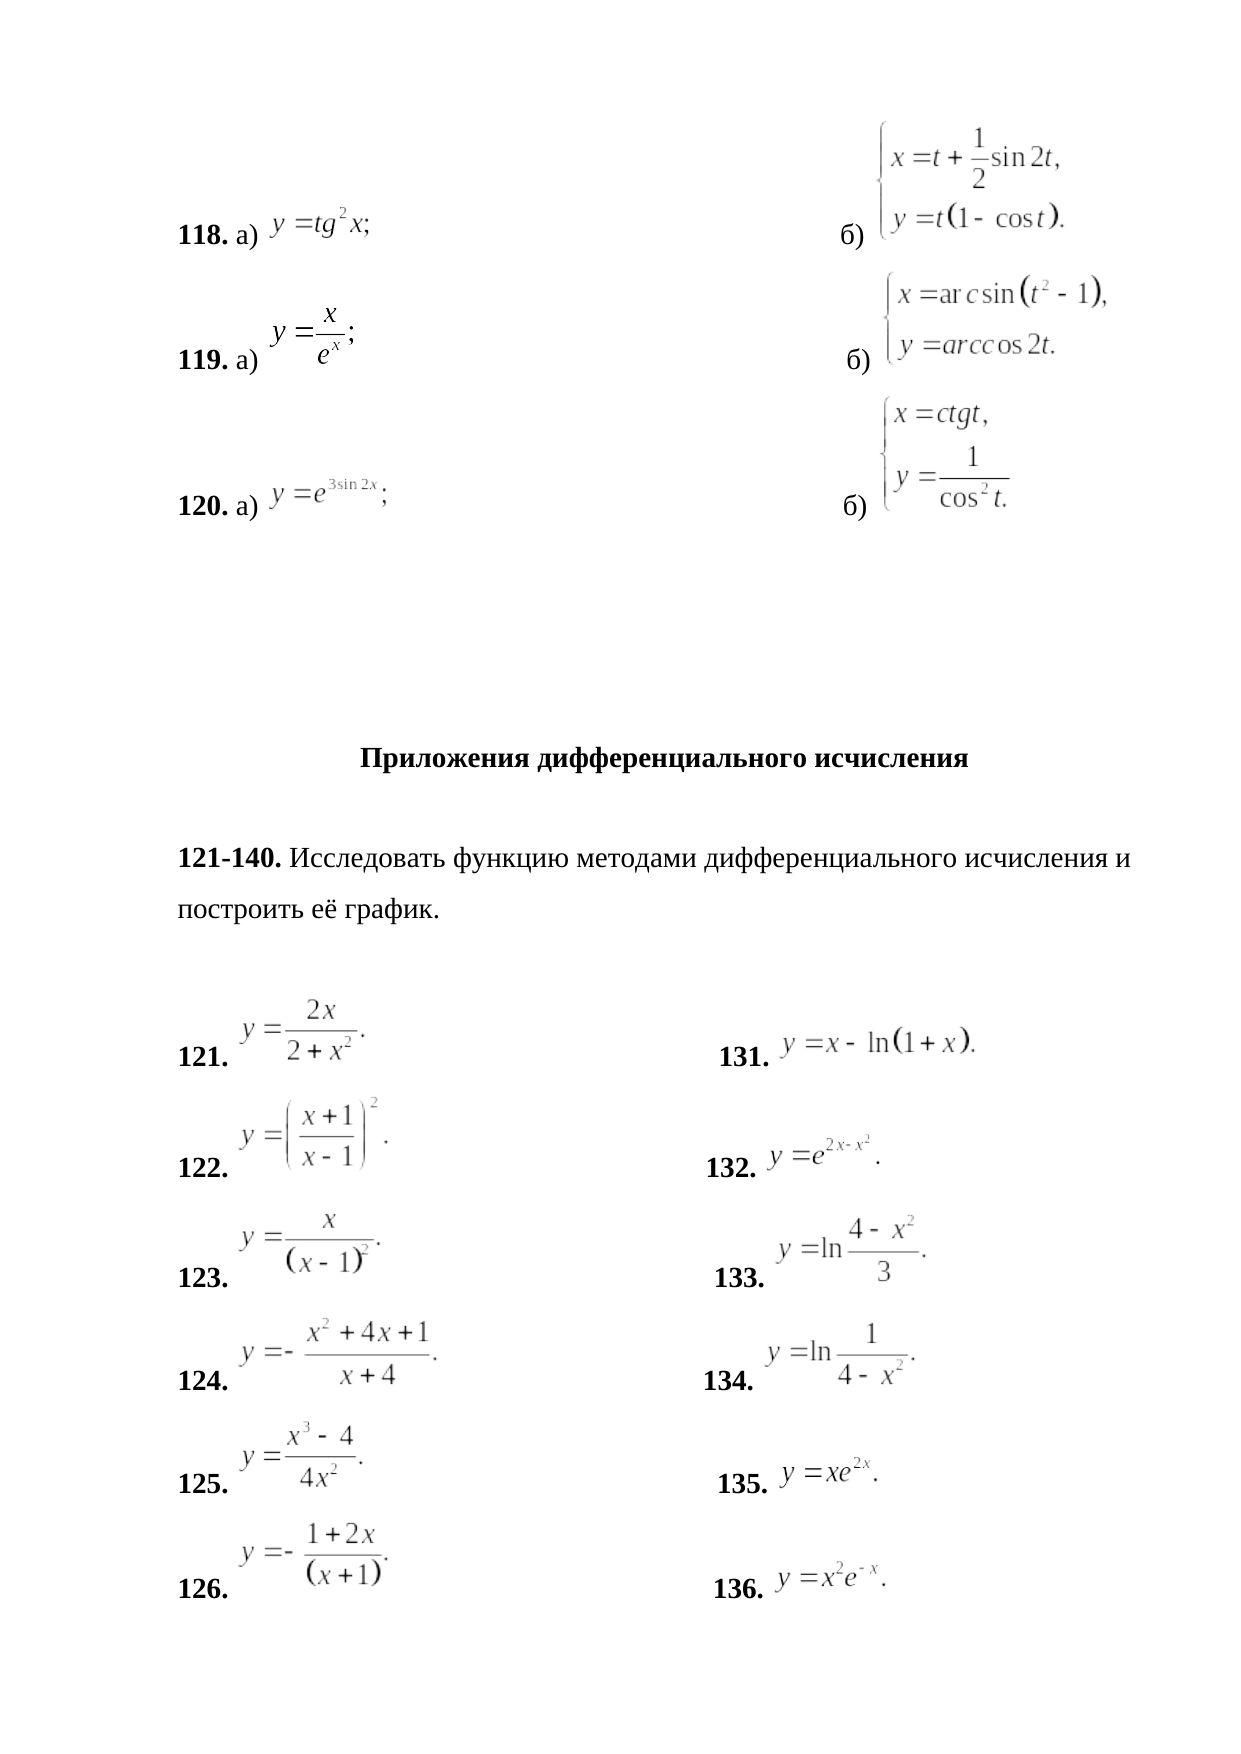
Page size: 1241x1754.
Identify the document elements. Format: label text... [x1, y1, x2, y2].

text 124. 134. [177, 1311, 1152, 1397]
text 126. 136. [177, 1516, 1152, 1605]
text 122. 132. [177, 1089, 1152, 1183]
text 121. 131. [177, 992, 1152, 1073]
text 119. а) б) [177, 268, 1152, 376]
text 121-140. Исследовать функцию методами дифференциального исчисления и построить её график. [177, 841, 1152, 924]
text 120. а) б) [177, 392, 1152, 522]
text 125. 135. [177, 1413, 1152, 1499]
text 123. 133. [177, 1200, 1152, 1294]
text Приложения дифференциального исчисления [177, 740, 1152, 773]
text 118. а) б) [177, 118, 1152, 251]
